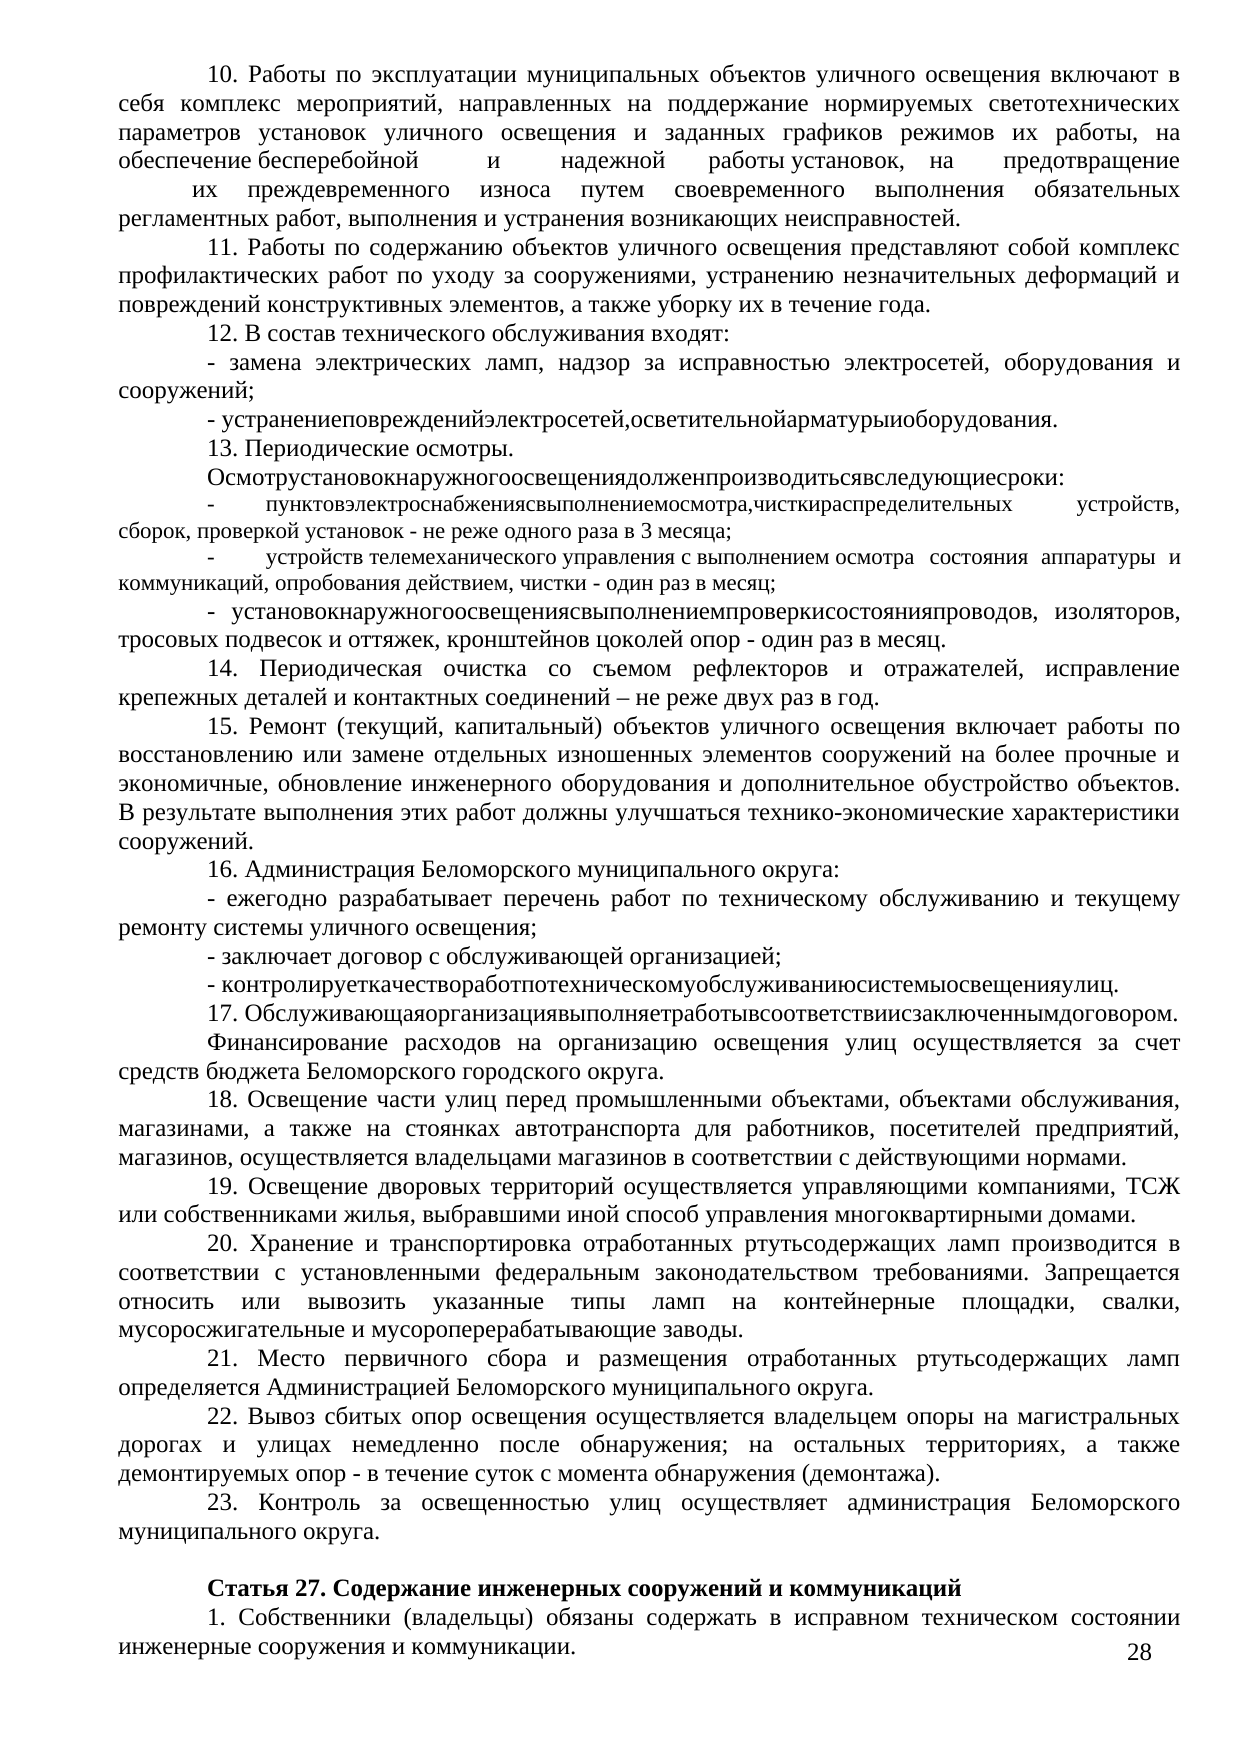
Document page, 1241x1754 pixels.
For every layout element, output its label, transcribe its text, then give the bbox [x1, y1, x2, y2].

text 22. Вывоз сбитых опор освещения осуществляется владельцем опоры на магистральных дорогах и улицах немедленно после обнаружения; на остальных территориях, а также демонтируемых опор - в течение суток с момента обнаружения (демонтажа). [118, 1401, 1181, 1487]
text 17. Обслуживающаяорганизациявыполняетработывсоответствиисзаключеннымдоговором. [118, 998, 1181, 1027]
text Осмотрустановокнаружногоосвещениядолженпроизводитьсявследующиесроки: [118, 462, 1181, 490]
text 18. Освещение части улиц перед промышленными объектами, объектами обслуживания, магазинами, а также на стоянках автотранспорта для работников, посетителей предприятий, магазинов, осуществляется владельцами магазинов в соответствии с действующими нормами. [118, 1084, 1181, 1171]
text 1. Собственники (владельцы) обязаны содержать в исправном техническом состоянии инженерные сооружения и коммуникации. [118, 1602, 1181, 1659]
text 19. Освещение дворовых территорий осуществляется управляющими компаниями, ТСЖ или собственниками жилья, выбравшими иной способ управления многоквартирными домами. [118, 1171, 1181, 1228]
text 11. Работы по содержанию объектов уличного освещения представляют собой комплекс профилактических работ по уходу за сооружениями, устранению незначительных деформаций и повреждений конструктивных элементов, а также уборку их в течение года. [118, 232, 1181, 318]
text 14. Периодическая очистка со съемом рефлекторов и отражателей, исправление крепежных деталей и контактных соединений – не реже двух раз в год. [118, 653, 1181, 711]
text - устранениеповрежденийэлектросетей,осветительнойарматурыиоборудования. [118, 404, 1181, 433]
text 16. Администрация Беломорского муниципального округа: [118, 854, 1181, 883]
text - замена электрических ламп, надзор за исправностью электросетей, оборудования и сооружений; [118, 347, 1181, 404]
text 13. Периодические осмотры. [118, 433, 1181, 462]
list устройств телемеханического управления с выполнением осмотра состояния аппаратуры и коммуникаций, опробования действием, чистки - один раз в месяц; [118, 543, 1181, 596]
text 23. Контроль за освещенностью улиц осуществляет администрация Беломорского муниципального округа. [118, 1487, 1181, 1544]
text 12. В состав технического обслуживания входят: [118, 318, 1181, 347]
text 20. Хранение и транспортировка отработанных ртутьсодержащих ламп производится в соответствии с установленными федеральным законодательством требованиями. Запрещается относить или вывозить указанные типы ламп на контейнерные площадки, свалки, мусоросжигательные и мусороперерабатывающие заводы. [118, 1228, 1181, 1343]
text 10. Работы по эксплуатации муниципальных объектов уличного освещения включают в себя комплекс мероприятий, направленных на поддержание нормируемых светотехнических параметров установок уличного освещения и заданных графиков режимов их работы, на обеспечение бесперебойной и надежной работы установок, на предотвращение их преждевременного износа путем своевременного выполнения обязательных регламентных работ, выполнения и устранения возникающих неисправностей. [118, 59, 1181, 232]
text - ежегодно разрабатывает перечень работ по техническому обслуживанию и текущему ремонту системы уличного освещения; [118, 883, 1181, 941]
text Статья 27. Содержание инженерных сооружений и коммуникаций [118, 1573, 1181, 1602]
text - заключает договор с обслуживающей организацией; [118, 941, 1181, 969]
text Финансирование расходов на организацию освещения улиц осуществляется за счет средств бюджета Беломорского городского округа. [118, 1027, 1181, 1084]
text - установокнаружногоосвещениясвыполнениемпроверкисостоянияпроводов, изоляторов, тросовых подвесок и оттяжек, кронштейнов цоколей опор - один раз в месяц. [118, 596, 1181, 653]
list пунктовэлектроснабжениясвыполнениемосмотра,чисткираспределительных устройств, сборок, проверкой установок - не реже одного раза в 3 месяца; [118, 490, 1181, 543]
text 21. Место первичного сбора и размещения отработанных ртутьсодержащих ламп определяется Администрацией Беломорского муниципального округа. [118, 1343, 1181, 1401]
text - контролируеткачествоработпотехническомуобслуживаниюсистемыосвещенияулиц. [118, 969, 1181, 998]
text 15. Ремонт (текущий, капитальный) объектов уличного освещения включает работы по восстановлению или замене отдельных изношенных элементов сооружений на более прочные и экономичные, обновление инженерного оборудования и дополнительное обустройство объектов. В результате выполнения этих работ должны улучшаться технико-экономические характеристики сооружений. [118, 711, 1181, 854]
